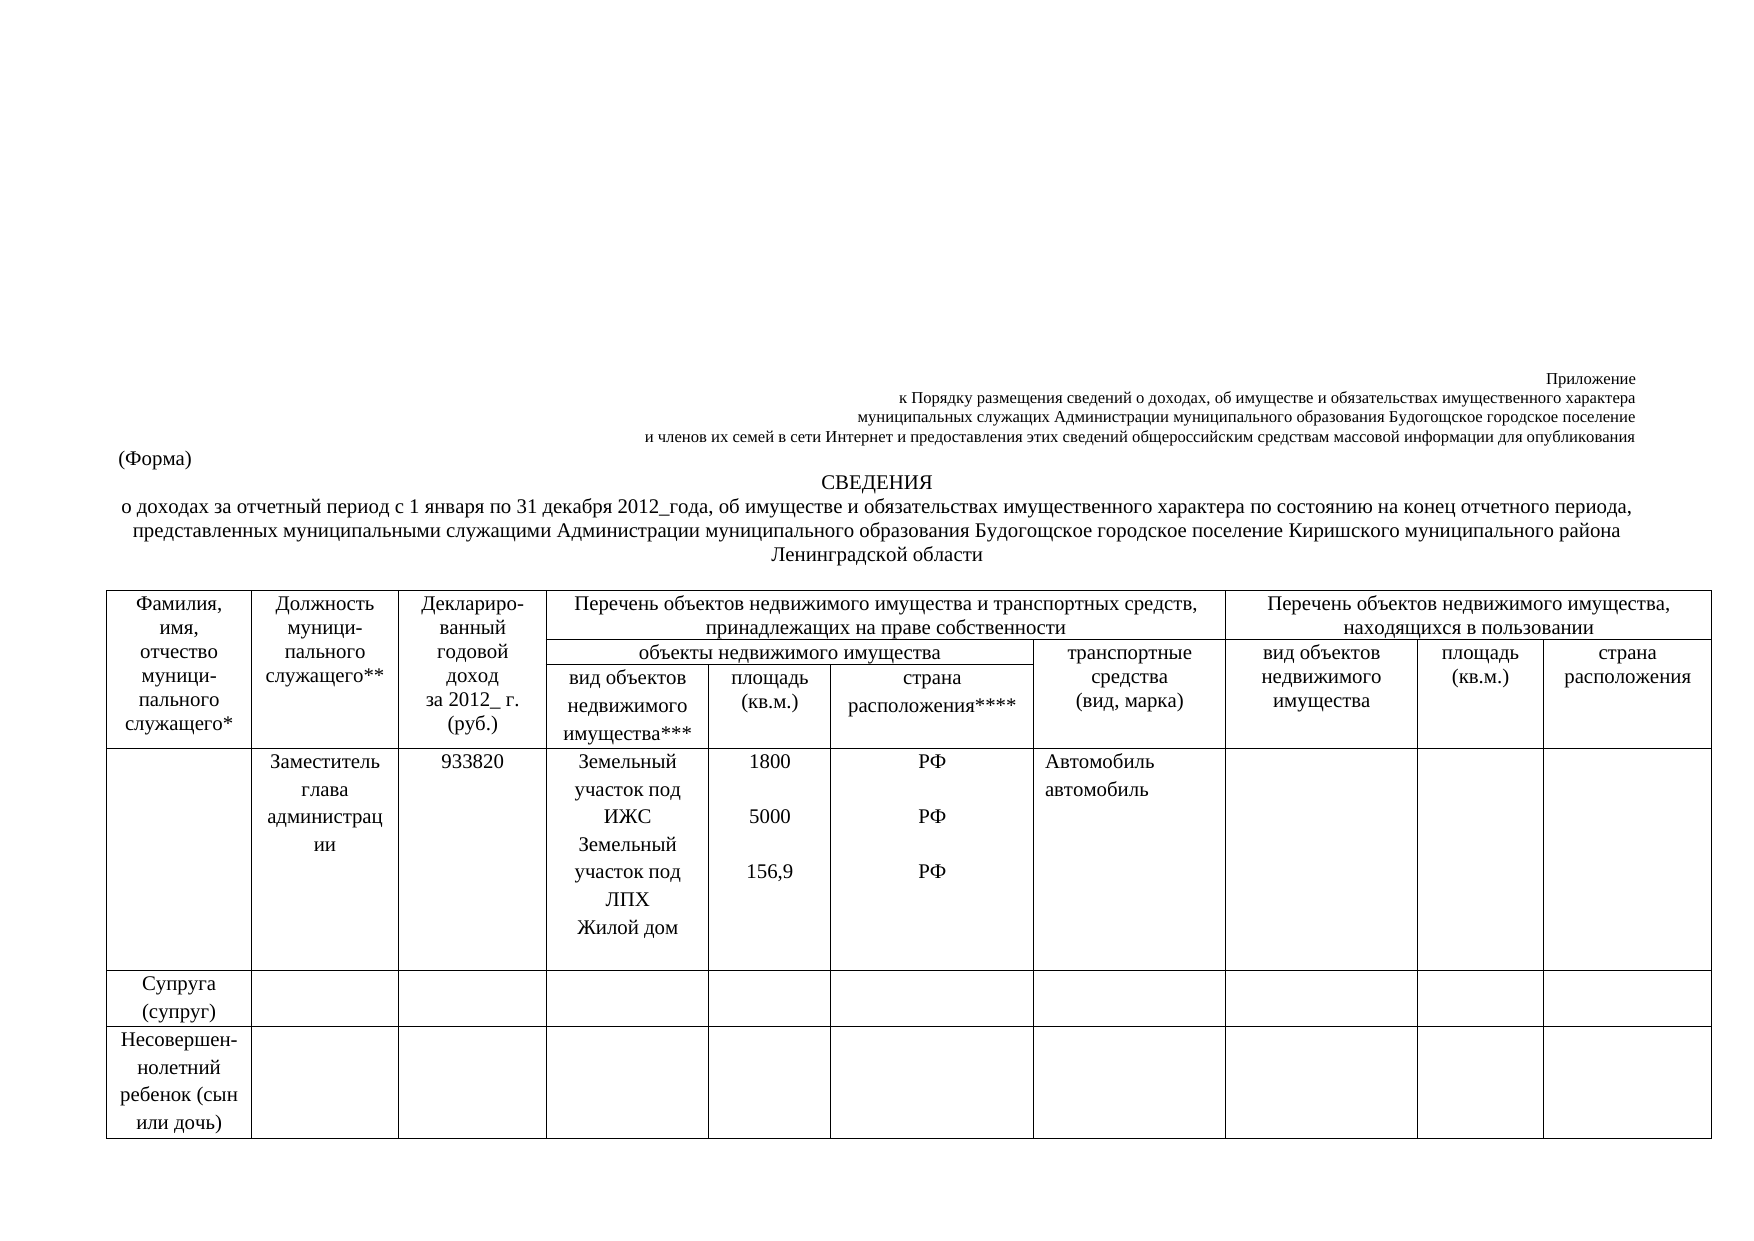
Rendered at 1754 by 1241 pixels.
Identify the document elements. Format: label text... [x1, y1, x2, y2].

table_header Перечень объектов недвижимого имущества, находящихся в пользовании [1226, 591, 1711, 639]
text к Порядку размещения сведений о доходах, об имуществе и обязательствах имущественного характера [118, 388, 1636, 407]
table_cell [709, 1027, 830, 1138]
text о доходах за отчетный период с 1 января по 31 декабря 2012_года, об имуществе и обязательствах имущественного характера по состоянию на конец отчетного периода, представленных муниципальными служащими Администрации муниципального образования Будогощское городское поселение Киришского муниципального района Ленинградской области [118, 494, 1636, 566]
table_cell [399, 1027, 546, 1138]
table_cell [1034, 1027, 1225, 1138]
table_cell Автомобиль автомобиль [1034, 749, 1225, 970]
table_cell [1418, 749, 1543, 970]
text Приложение [118, 369, 1636, 388]
table_cell [547, 971, 708, 1026]
table_cell [831, 1027, 1033, 1138]
table_cell вид объектов недвижимого имущества [1226, 640, 1417, 748]
table_cell Земельный участок под ИЖС Земельный участок под ЛПХ Жилой дом [547, 749, 708, 970]
text муниципальных служащих Администрации муниципального образования Будогощское городское поселение [118, 407, 1636, 426]
table_cell [252, 971, 398, 1026]
table_cell [399, 971, 546, 1026]
table_cell транспортные средства (вид, марка) [1034, 640, 1225, 748]
table_header Фамилия, имя, отчество муници-пального служащего* [107, 591, 251, 748]
table_cell [1544, 1027, 1711, 1138]
table_cell Несовершен-нолетний ребенок (сын или дочь) [107, 1027, 251, 1138]
table_cell [1544, 971, 1711, 1026]
table_cell вид объектов недвижимого имущества*** [547, 665, 708, 748]
table_cell РФ РФ РФ [831, 749, 1033, 970]
table_header Перечень объектов недвижимого имущества и транспортных средств, принадлежащих на праве собственности [547, 591, 1225, 639]
table_cell 933820 [399, 749, 546, 970]
table_cell Супруга (супруг) [107, 971, 251, 1026]
table_cell площадь (кв.м.) [1418, 640, 1543, 748]
table_cell [1226, 749, 1417, 970]
table_cell [1544, 749, 1711, 970]
table_cell страна расположения**** [831, 665, 1033, 748]
table_cell [831, 971, 1033, 1026]
table_cell 1800 5000 156,9 [709, 749, 830, 970]
table_cell [1418, 971, 1543, 1026]
table_header Деклариро-ванный годовой доход за 2012_ г. (руб.) [399, 591, 546, 748]
table_cell [1034, 971, 1225, 1026]
text и членов их семей в сети Интернет и предоставления этих сведений общероссийским средствам массовой информации для опубликования [118, 426, 1636, 446]
table_header Должность муници-пального служащего** [252, 591, 398, 748]
table_cell [547, 1027, 708, 1138]
table_cell площадь (кв.м.) [709, 665, 830, 748]
table_cell [1418, 1027, 1543, 1138]
text (Форма) [118, 446, 1636, 469]
text СВЕДЕНИЯ [118, 469, 1636, 494]
table_cell страна расположения [1544, 640, 1711, 748]
table_cell [107, 749, 251, 970]
table_cell Заместитель глава администрации [252, 749, 398, 970]
table_cell [252, 1027, 398, 1138]
table_cell [1226, 971, 1417, 1026]
table_cell [1226, 1027, 1417, 1138]
table_cell [709, 971, 830, 1026]
table_cell объекты недвижимого имущества [547, 640, 1033, 664]
